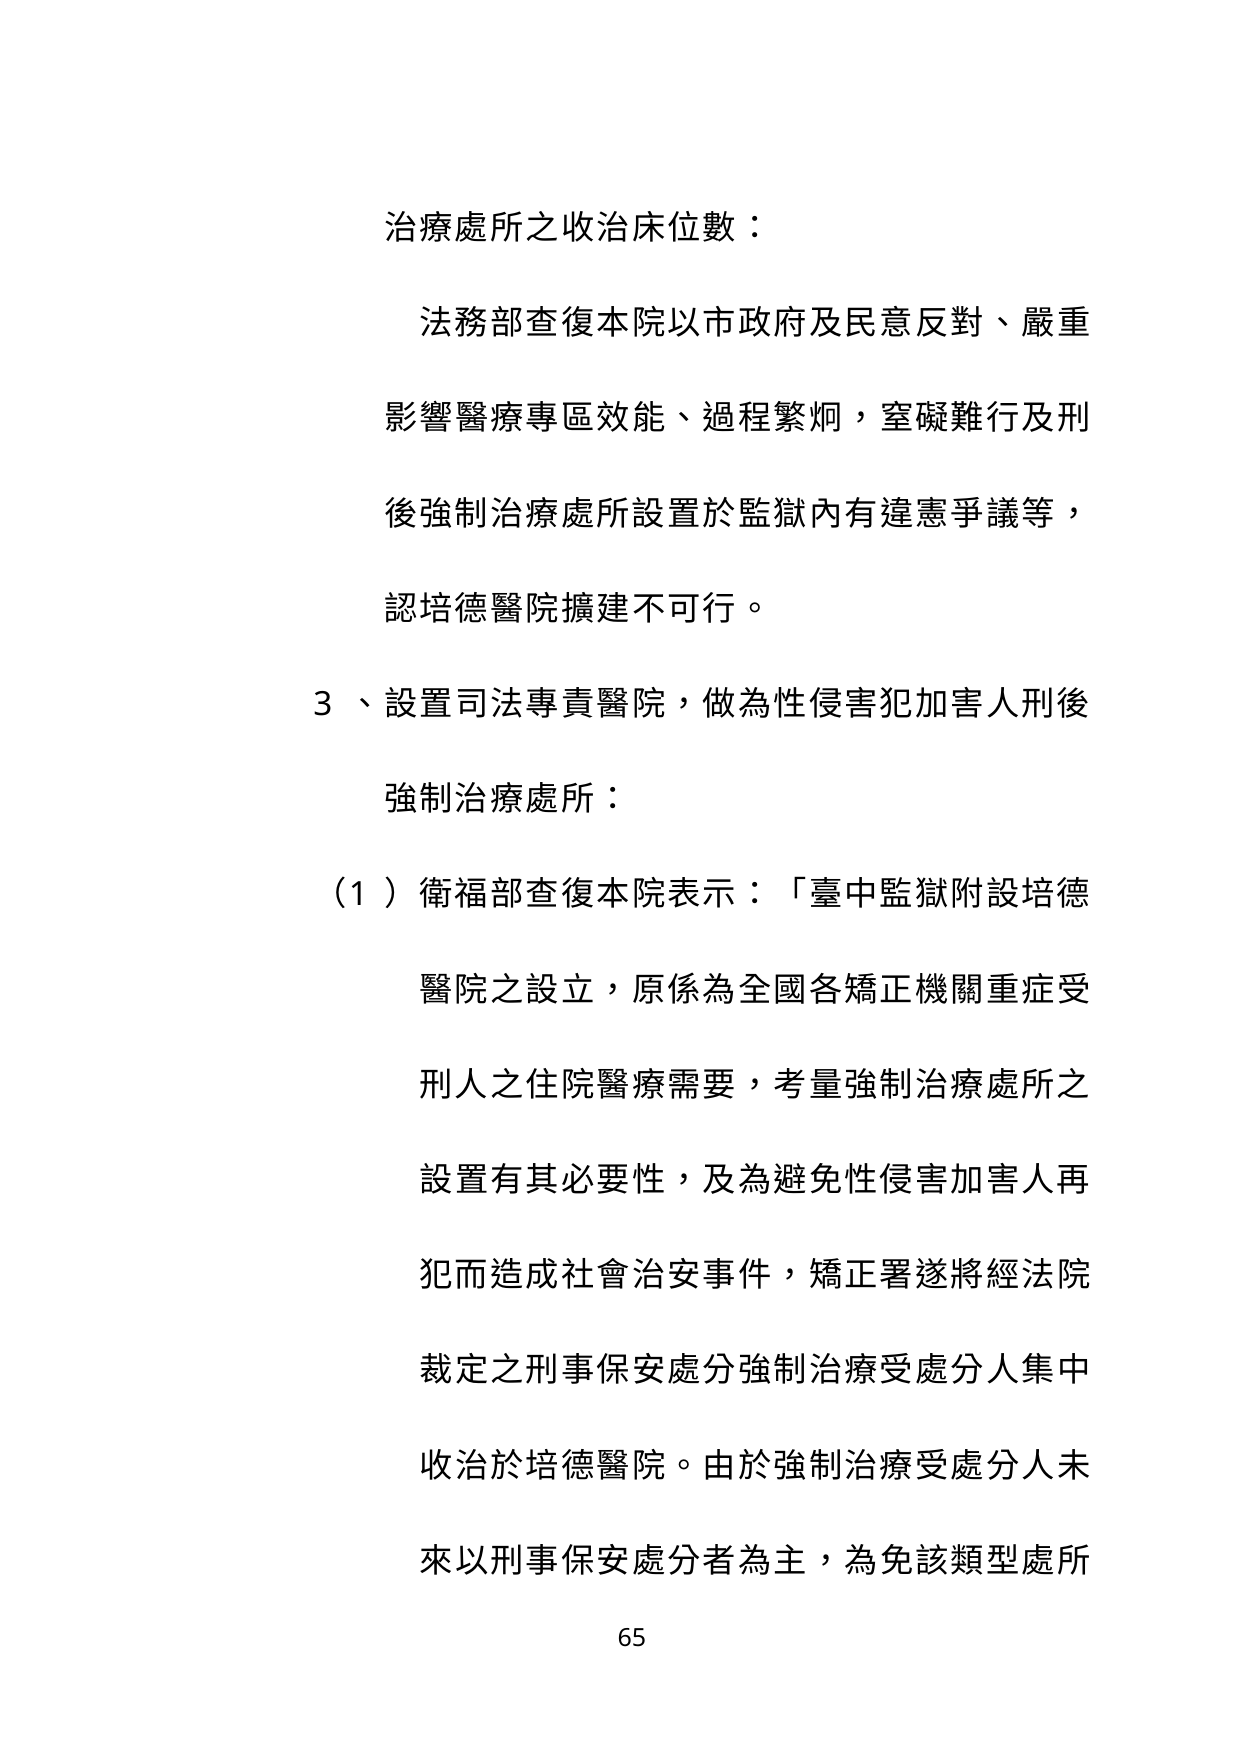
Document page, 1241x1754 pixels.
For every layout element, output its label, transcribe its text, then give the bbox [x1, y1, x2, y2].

subtitle 擴建培德醫院以增加性侵害犯加害人刑後強制治療處所之收治床位數： [296, 177, 1092, 272]
subtitle 法務部查復本院以市政府及民意反對、嚴重影響醫療專區效能、過程繁炯，窒礙難行及刑後強制治療處所設置於監獄內有違憲爭議等，認培德醫院擴建不可行。 [349, 272, 1092, 653]
subtitle 設置司法專責醫院，做為性侵害犯加害人刑後強制治療處所： [296, 653, 1092, 844]
